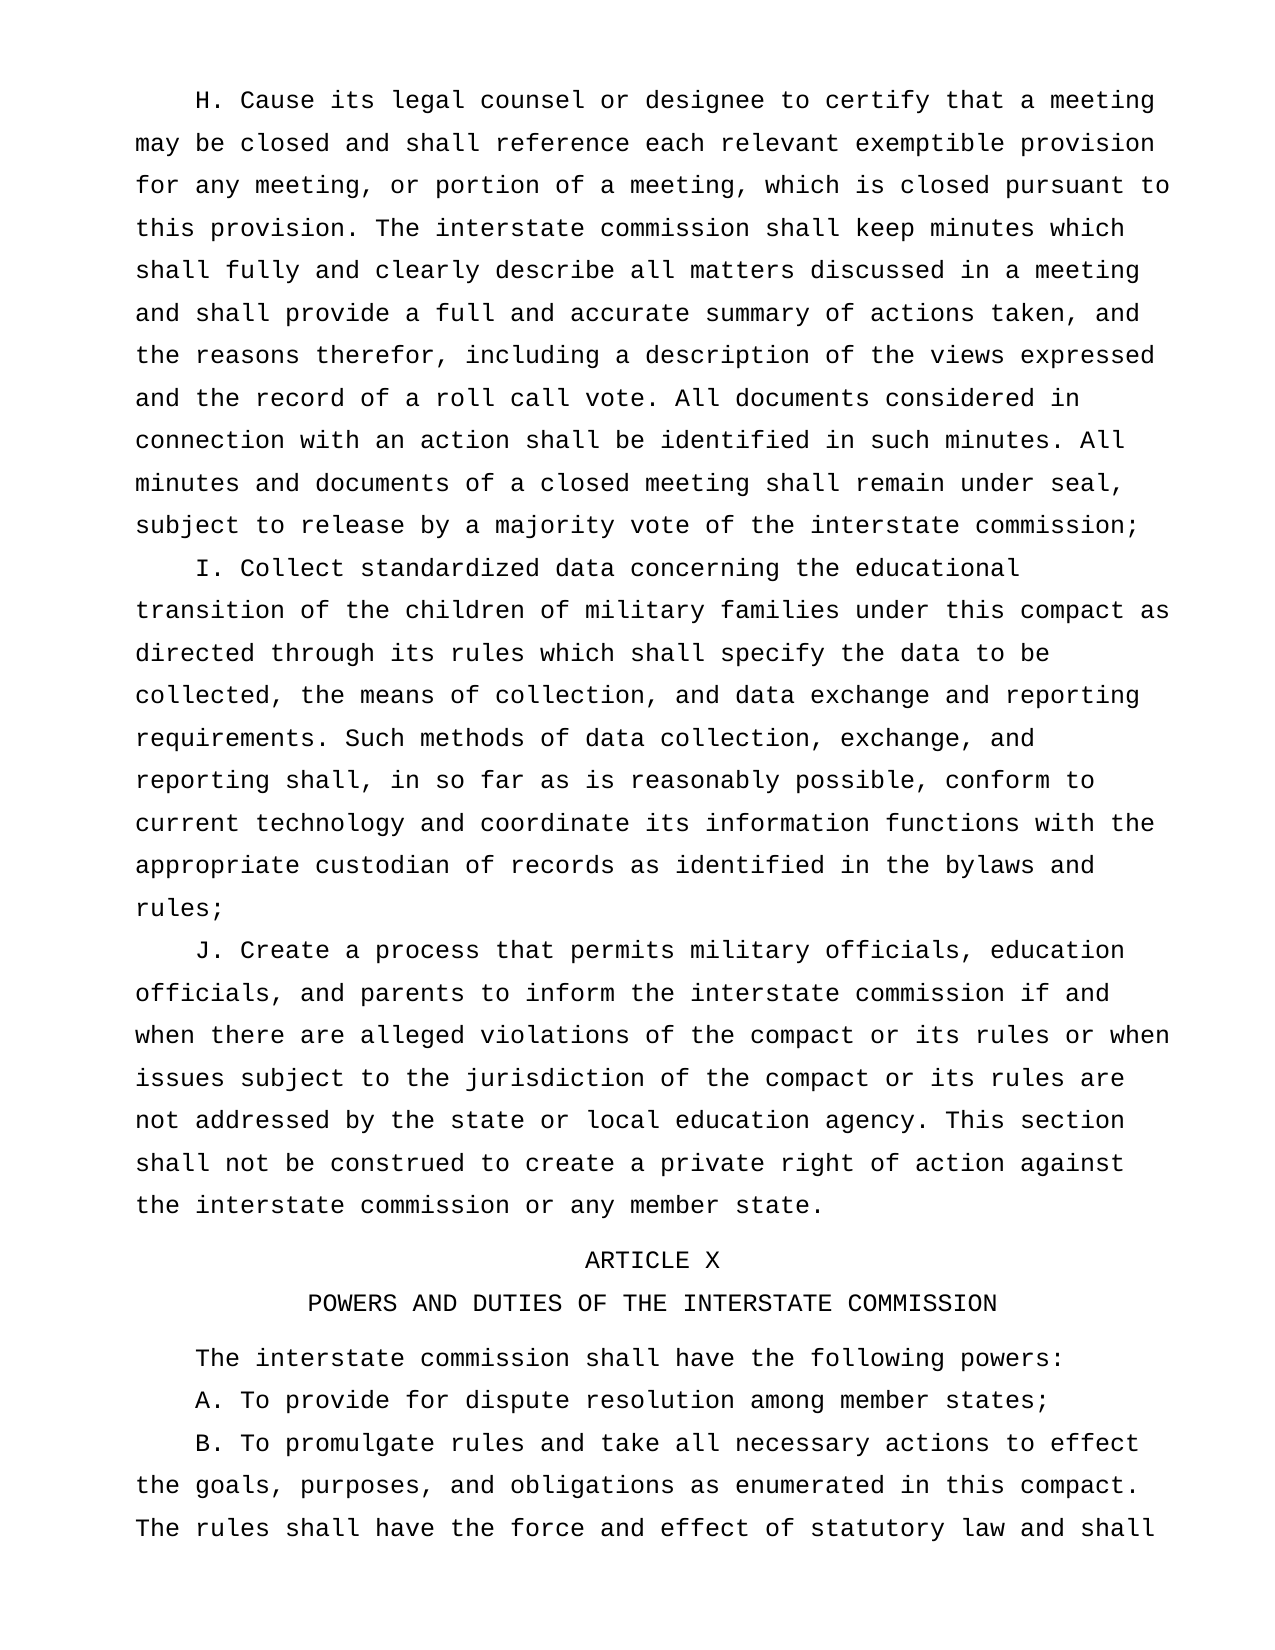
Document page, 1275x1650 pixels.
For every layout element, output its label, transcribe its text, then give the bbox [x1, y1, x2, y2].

text The interstate commission shall have the following powers: [135, 1332, 1170, 1375]
text ARTICLE X [135, 1235, 1170, 1277]
text J. Create a process that permits military officials, education officials, and parents to inform the interstate commission if and when there are alleged violations of the compact or its rules or when issues subject to the jurisdiction of the compact or its rules are not addressed by the state or local education agency. This section shall not be construed to create a private right of action against the interstate commission or any member state. [135, 925, 1170, 1222]
text I. Collect standardized data concerning the educational transition of the children of military families under this compact as directed through its rules which shall specify the data to be collected, the means of collection, and data exchange and reporting requirements. Such methods of data collection, exchange, and reporting shall, in so far as is reasonably possible, conform to current technology and coordinate its information functions with the appropriate custodian of records as identified in the bylaws and rules; [135, 542, 1170, 925]
text POWERS AND DUTIES OF THE INTERSTATE COMMISSION [135, 1277, 1170, 1320]
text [135, 1417, 1170, 1545]
text H. Cause its legal counsel or designee to certify that a meeting may be closed and shall reference each relevant exemptible provision for any meeting, or portion of a meeting, which is closed pursuant to this provision. The interstate commission shall keep minutes which shall fully and clearly describe all matters discussed in a meeting and shall provide a full and accurate summary of actions taken, and the reasons therefor, including a description of the views expressed and the record of a roll call vote. All documents considered in connection with an action shall be identified in such minutes. All minutes and documents of a closed meeting shall remain under seal, subject to release by a majority vote of the interstate commission; [135, 75, 1170, 542]
text A. To provide for dispute resolution among member states; [135, 1375, 1170, 1417]
